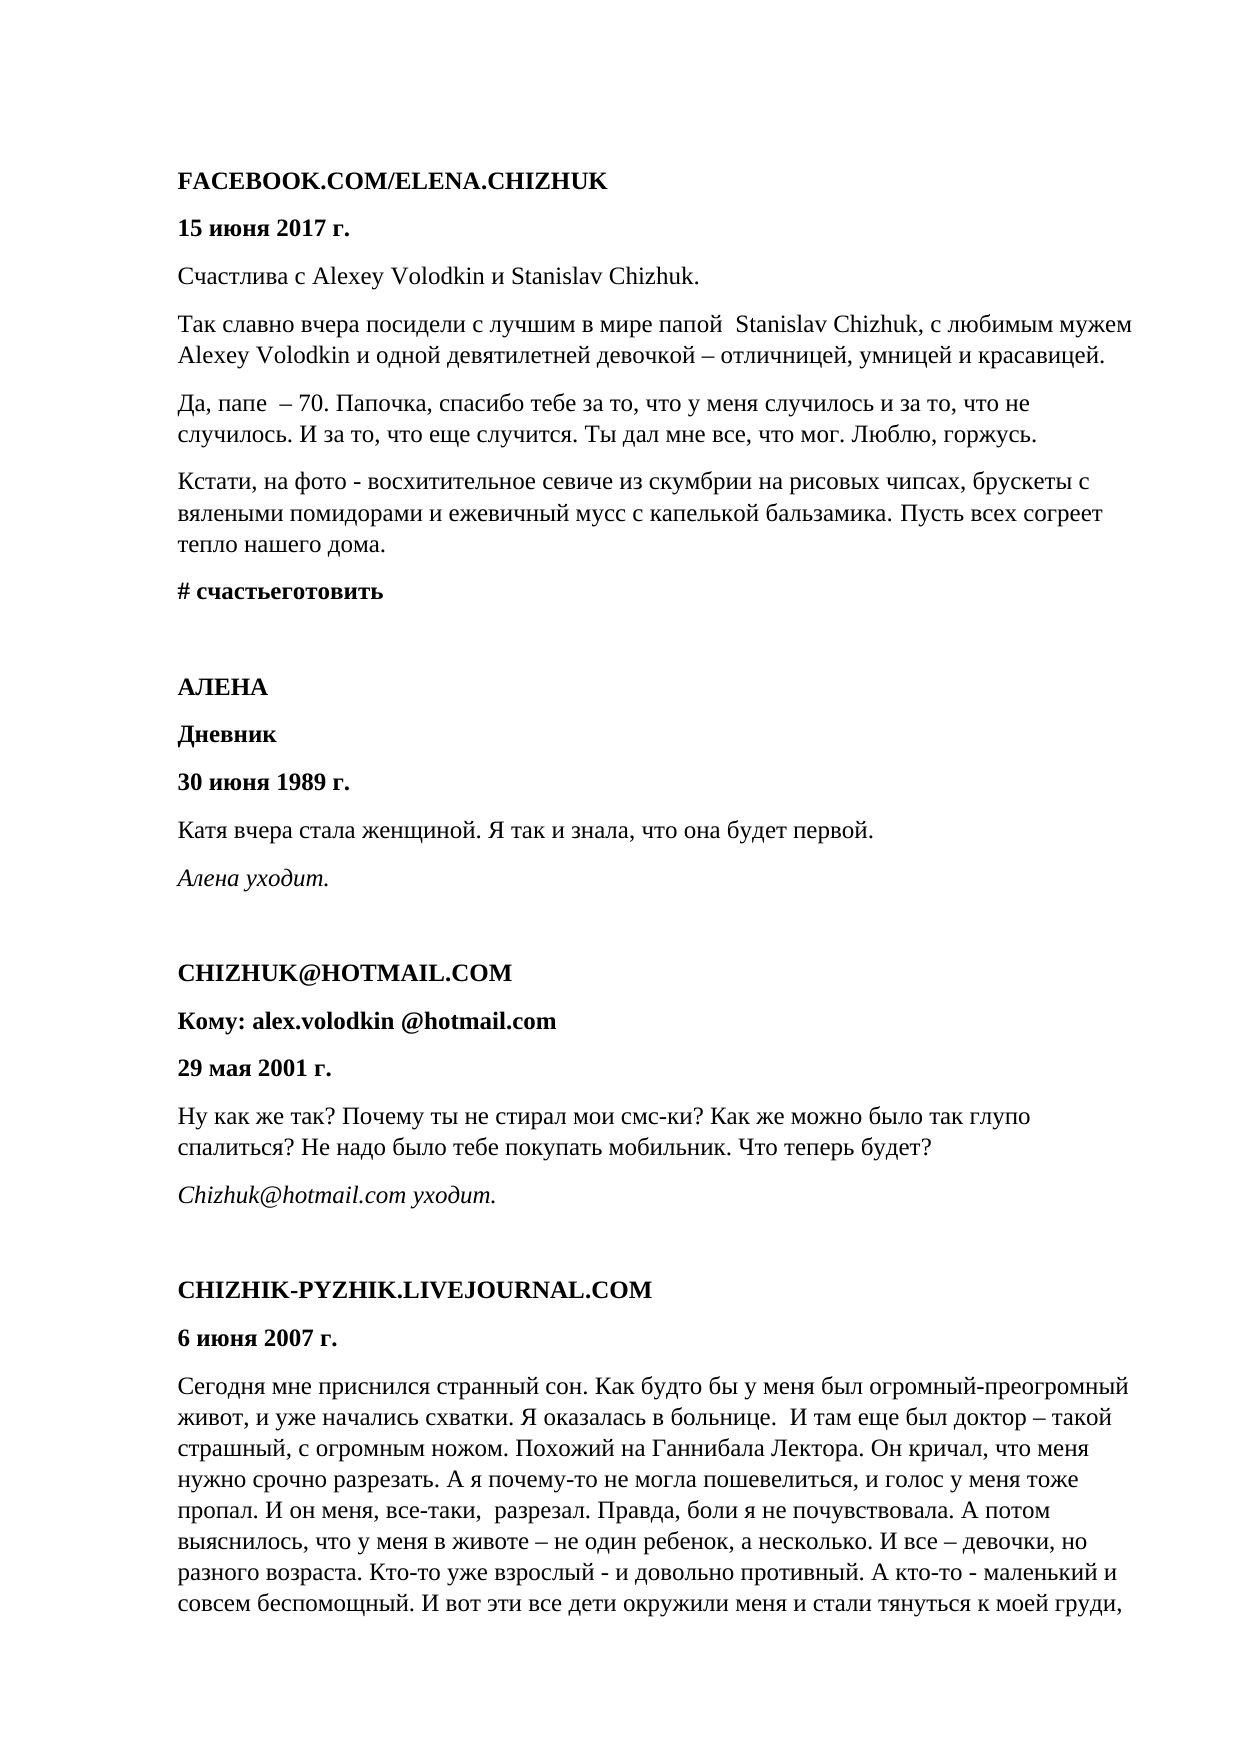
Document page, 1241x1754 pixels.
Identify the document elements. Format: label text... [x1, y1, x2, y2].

text 29 мая 2001 г. [177, 1053, 1152, 1082]
text Счастлива с Alexey Volodkin и Stanislav Chizhuk. [177, 261, 1152, 290]
text АЛЕНА [177, 672, 1152, 701]
text Дневник [177, 719, 1152, 748]
text Кстати, на фото - восхитительное севиче из скумбрии на рисовых чипсах, брускеты с вялеными помидорами и ежевичный мусс с капелькой бальзамика. Пусть всех согреет тепло нашего дома. [177, 466, 1152, 557]
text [177, 1371, 1152, 1617]
text Катя вчера стала женщиной. Я так и знала, что она будет первой. [177, 815, 1152, 844]
text Ну как же так? Почему ты не стирал мои смс-ки? Как же можно было так глупо спалиться? Не надо было тебе покупать мобильник. Что теперь будет? [177, 1101, 1152, 1161]
text 30 июня 1989 г. [177, 767, 1152, 796]
text FACEBOOK.COM/ELENA.CHIZHUK [177, 166, 1152, 194]
text CHIZHUK@HOTMAIL.COM [177, 958, 1152, 987]
text CHIZHIK-PYZHIK.LIVEJOURNAL.COM [177, 1275, 1152, 1304]
text 6 июня 2007 г. [177, 1323, 1152, 1352]
text 15 июня 2017 г. [177, 213, 1152, 242]
text Да, папе – 70. Папочка, спасибо тебе за то, что у меня случилось и за то, что не случилось. И за то, что еще случится. Ты дал мне все, что мог. Люблю, горжусь. [177, 388, 1152, 447]
text Так славно вчера посидели с лучшим в мире папой Stanislav Chizhuk, с любимым мужем Alexey Volodkin и одной девятилетней девочкой – отличницей, умницей и красавицей. [177, 309, 1152, 369]
text Кому: alex.volodkin @hotmail.com [177, 1006, 1152, 1034]
text Алена уходит. [177, 863, 1152, 891]
text Chizhuk@hotmail.com уходит. [177, 1180, 1152, 1209]
text # счастьеготовить [177, 576, 1152, 605]
